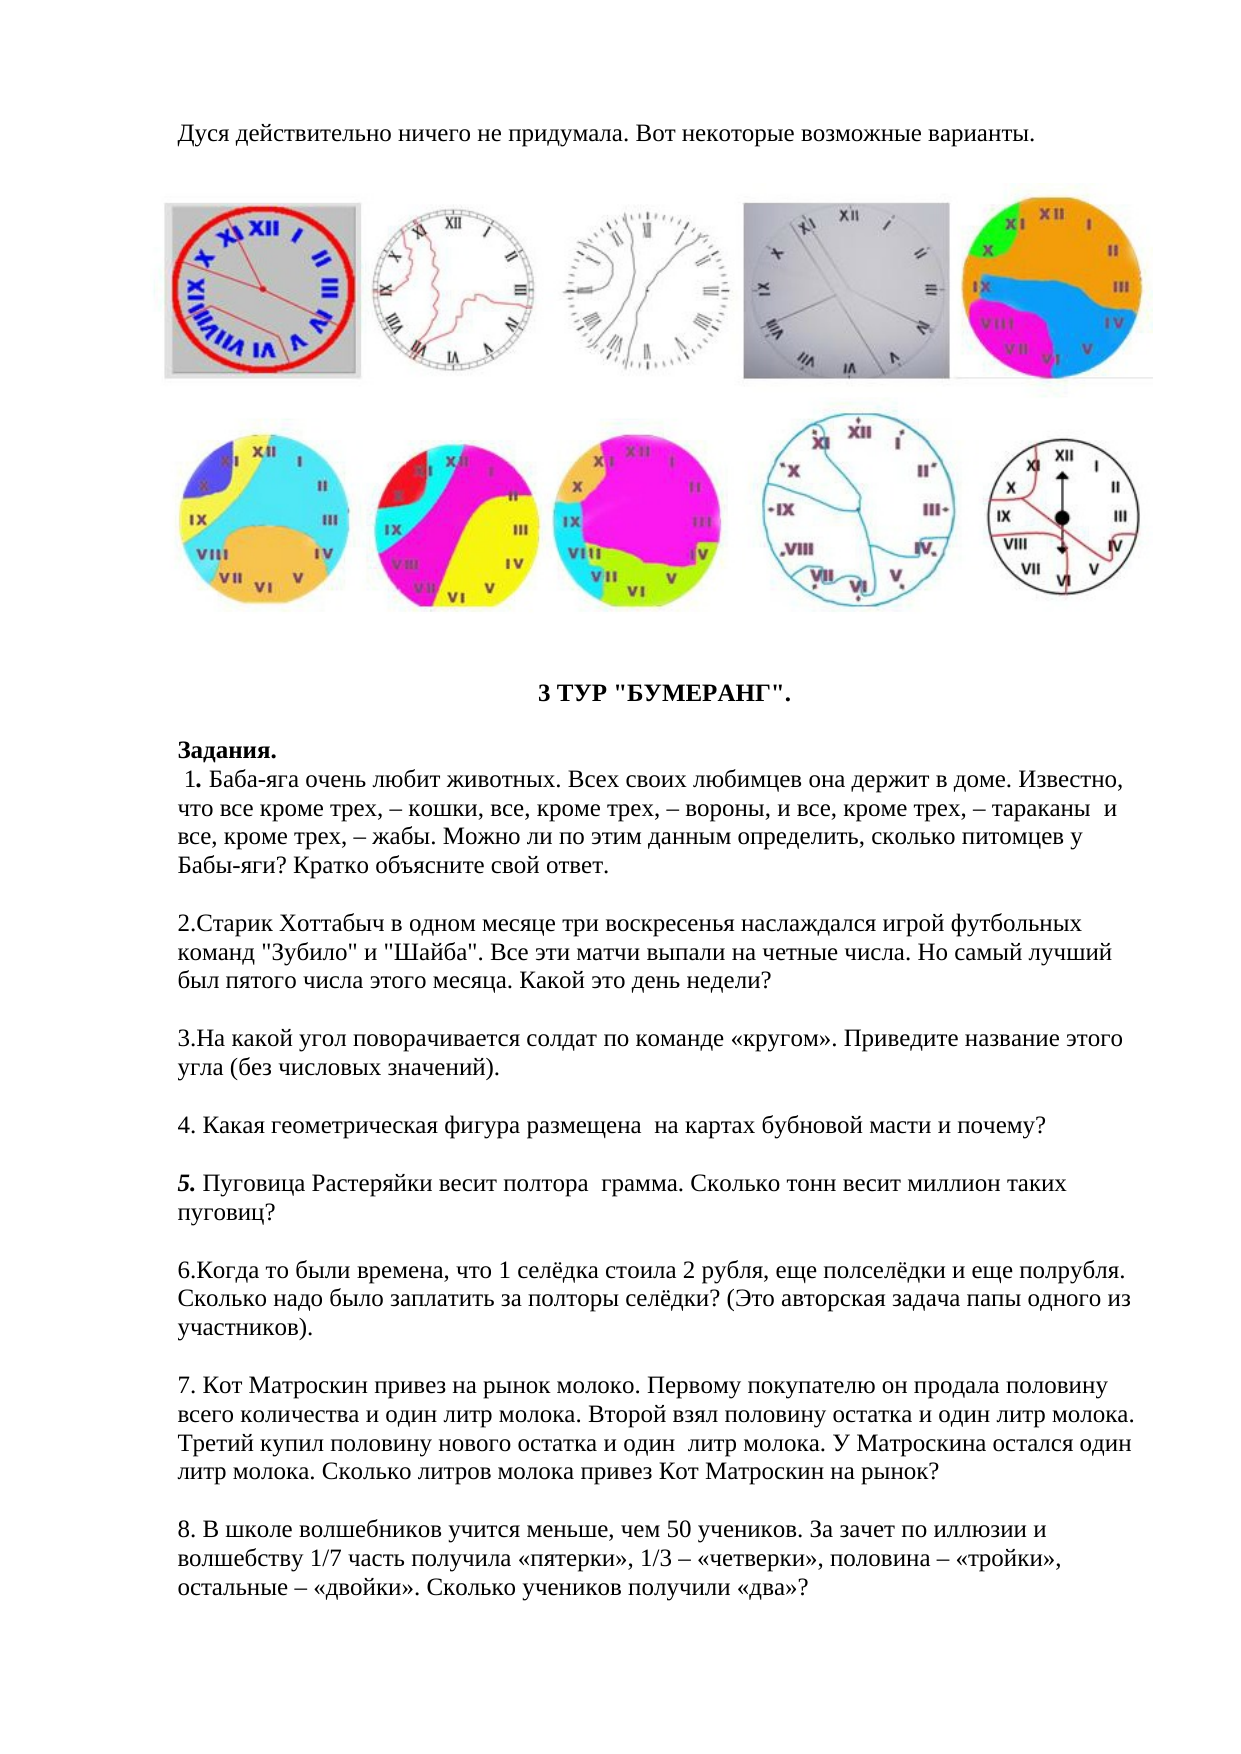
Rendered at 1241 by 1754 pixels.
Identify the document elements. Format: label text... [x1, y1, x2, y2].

text Дуся действительно ничего не придумала. Вот некоторые возможные варианты. [177, 118, 1152, 147]
text 1. Баба-яга очень любит животных. Всех своих любимцев она держит в доме. Известно, что все кроме трех, – кошки, все, кроме трех, – вороны, и все, кроме трех, – тараканы и все, кроме трех, – жабы. Можно ли по этим данным определить, сколько питомцев у Бабы-яги? Кратко объясните свой ответ. [177, 764, 1152, 879]
text 3.На какой угол поворачивается солдат по команде «кругом». Приведите название этого угла (без числовых значений). [177, 1023, 1152, 1081]
text 3 ТУР "БУМЕРАНГ". [177, 678, 1152, 706]
text 4. Какая геометрическая фигура размещена на картах бубновой масти и почему? [177, 1110, 1152, 1139]
text 7. Кот Матроскин привез на рынок молоко. Первому покупателю он продала половину всего количества и один литр молока. Второй взял половину остатка и один литр молока. Третий купил половину нового остатка и один литр молока. У Матроскина остался один литр молока. Сколько литров молока привез Кот Матроскин на рынок? [177, 1370, 1152, 1485]
text Задания. [177, 735, 1152, 764]
text 2.Старик Хоттабыч в одном месяце три воскресенья наслаждался игрой футбольных команд "Зубило" и "Шайба". Все эти матчи выпали на четные числа. Но самый лучший был пятого числа этого месяца. Какой это день недели? [177, 908, 1152, 994]
picture [150, 183, 1153, 620]
text 8. В школе волшебников учится меньше, чем 50 учеников. За зачет по иллюзии и волшебству 1/7 часть получила «пятерки», 1/3 – «четверки», половина – «тройки», остальные – «двойки». Сколько учеников получили «два»? [177, 1514, 1152, 1601]
text 5. Пуговица Растеряйки весит полтора грамма. Сколько тонн весит миллион таких пуговиц? [177, 1168, 1152, 1226]
text 6.Когда то были времена, что 1 селёдка стоила 2 рубля, еще полселёдки и еще полрубля. Сколько надо было заплатить за полторы селёдки? (Это авторская задача папы одного из участников). [177, 1255, 1152, 1341]
